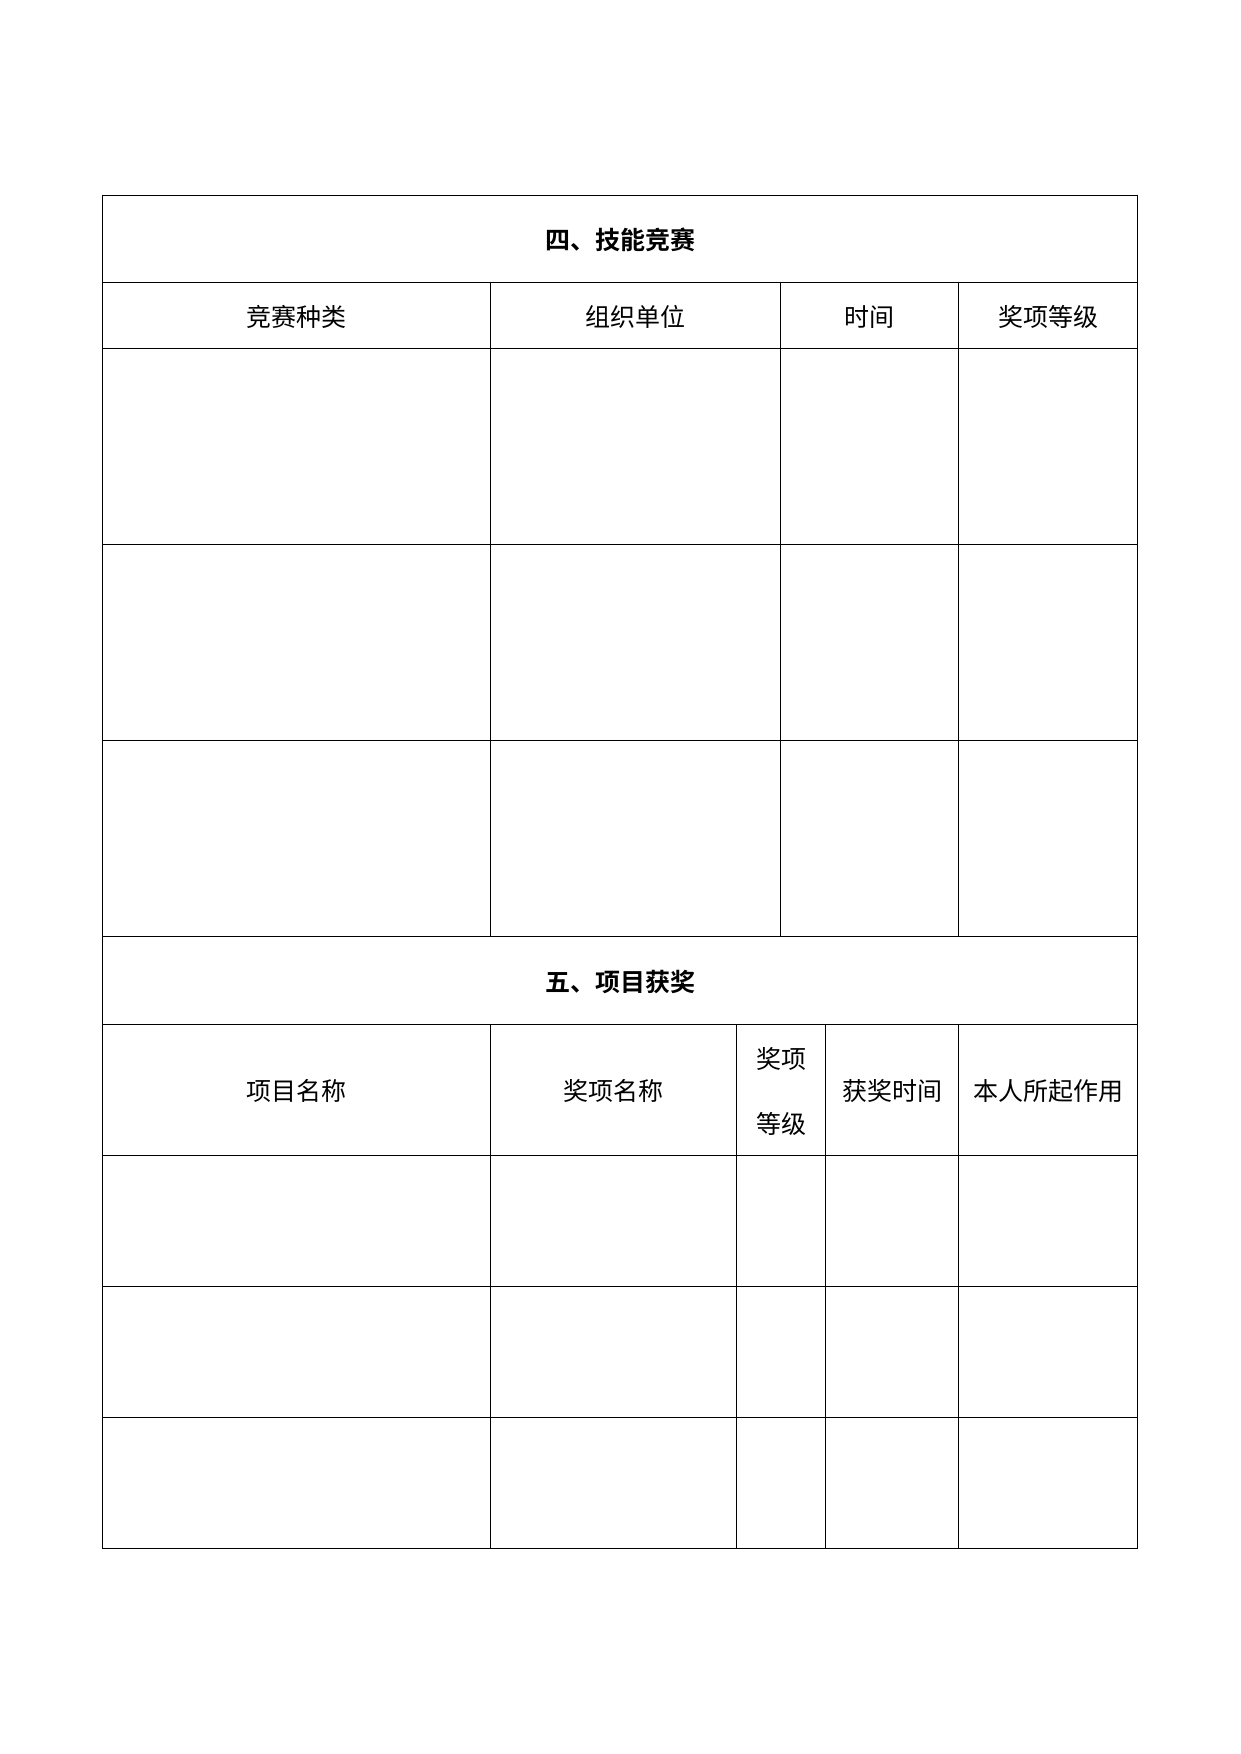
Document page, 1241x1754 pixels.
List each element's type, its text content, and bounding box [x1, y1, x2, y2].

table_cell [959, 1156, 1137, 1286]
table_cell [959, 545, 1137, 740]
table_cell [781, 349, 958, 544]
table_cell 奖项名称 [491, 1025, 736, 1155]
table_cell [781, 545, 958, 740]
table_cell 奖项等级 [959, 283, 1137, 348]
table_cell [959, 1418, 1137, 1548]
table_cell 项目名称 [103, 1025, 490, 1155]
table_cell [959, 349, 1137, 544]
table_cell [103, 545, 490, 740]
table_cell [103, 1156, 490, 1286]
table_cell 获奖时间 [826, 1025, 958, 1155]
table_cell [491, 1156, 736, 1286]
table_cell [826, 1418, 958, 1548]
table_cell 组织单位 [491, 283, 780, 348]
table_cell [491, 1418, 736, 1548]
table_cell [737, 1287, 825, 1417]
table_cell 时间 [781, 283, 958, 348]
table_header 四、技能竞赛 [103, 196, 1137, 282]
table_cell [491, 349, 780, 544]
table_cell [737, 1156, 825, 1286]
table_cell [781, 741, 958, 936]
table_cell [959, 1287, 1137, 1417]
table_cell [737, 1418, 825, 1548]
table_cell [103, 349, 490, 544]
table_cell 竞赛种类 [103, 283, 490, 348]
table_cell [826, 1287, 958, 1417]
table_cell [491, 545, 780, 740]
table_cell [491, 741, 780, 936]
table_cell [103, 741, 490, 936]
table_cell 本人所起作用 [959, 1025, 1137, 1155]
table_cell [491, 1287, 736, 1417]
table_cell [103, 1287, 490, 1417]
table_cell 五、项目获奖 [103, 937, 1137, 1024]
table_cell [103, 1418, 490, 1548]
table_cell [959, 741, 1137, 936]
table_cell 奖项等级 [737, 1025, 825, 1155]
table_cell [826, 1156, 958, 1286]
